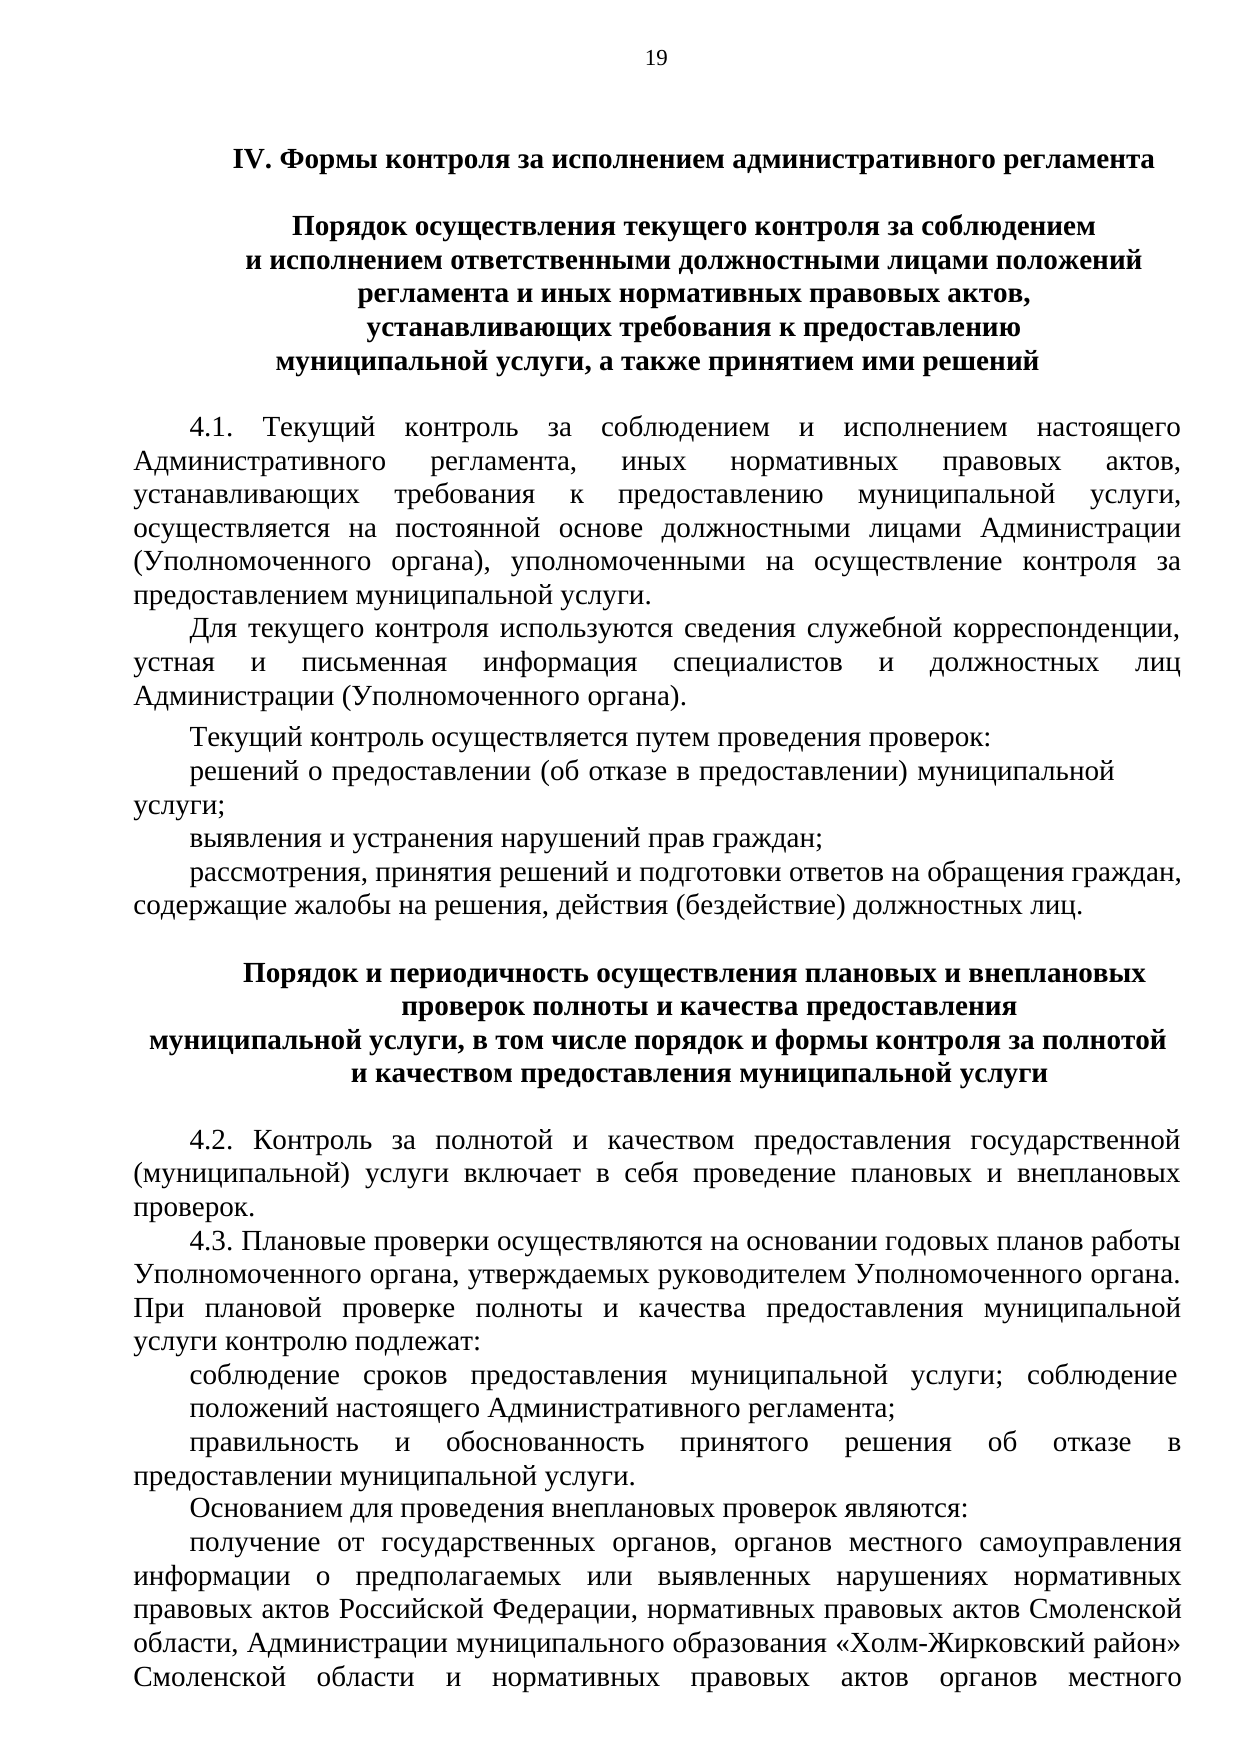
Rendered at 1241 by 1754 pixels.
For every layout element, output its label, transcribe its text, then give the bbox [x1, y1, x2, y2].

text муниципальной услуги, в том числе порядок и формы контроля за полнотой и качеством предоставления муниципальной услуги [138, 1022, 1178, 1089]
text выявления и устранения нарушений прав граждан; [189, 820, 1196, 854]
text Текущий контроль осуществляется путем проведения проверок: [189, 719, 1196, 753]
text Порядок и периодичность осуществления плановых и внеплановых проверок полноты и качества предоставления [242, 955, 1147, 1022]
list Текущий контроль за соблюдением и исполнением настоящего Административного регламента, иных нормативных правовых актов, устанавливающих требования к предоставлению муниципальной услуги, осуществляется на постоянной основе должностными лицами Администрации (Уполномоченного органа), уполномоченными на осуществление контроля за предоставлением муниципальной услуги. [133, 409, 1181, 611]
list Контроль за полнотой и качеством предоставления государственной (муниципальной) услуги включает в себя проведение плановых и внеплановых проверок. [133, 1122, 1181, 1223]
list Формы контроля за исполнением административного регламента Порядок осуществления текущего контроля за соблюдением [232, 108, 1156, 242]
text муниципальной услуги, а также принятием ими решений [134, 343, 1180, 376]
text правильность и обоснованность принятого решения об отказе в предоставлении муниципальной услуги. [133, 1424, 1182, 1491]
list Плановые проверки осуществляются на основании годовых планов работы Уполномоченного органа, утверждаемых руководителем Уполномоченного органа. При плановой проверке полноты и качества предоставления муниципальной услуги контролю подлежат: [133, 1223, 1181, 1357]
text соблюдение сроков предоставления муниципальной услуги; соблюдение положений настоящего Административного регламента; [189, 1357, 1177, 1424]
text и исполнением ответственными должностными лицами положений регламента и иных нормативных правовых актов, устанавливающих требования к предоставлению [245, 242, 1143, 343]
text Основанием для проведения внеплановых проверок являются: [189, 1491, 1196, 1524]
text решений о предоставлении (об отказе в предоставлении) муниципальной услуги; [133, 753, 1196, 820]
text рассмотрения, принятия решений и подготовки ответов на обращения граждан, содержащие жалобы на решения, действия (бездействие) должностных лиц. [133, 854, 1196, 921]
text Для текущего контроля используются сведения служебной корреспонденции, устная и письменная информация специалистов и должностных лиц Администрации (Уполномоченного органа). [133, 611, 1181, 711]
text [133, 1524, 1182, 1692]
